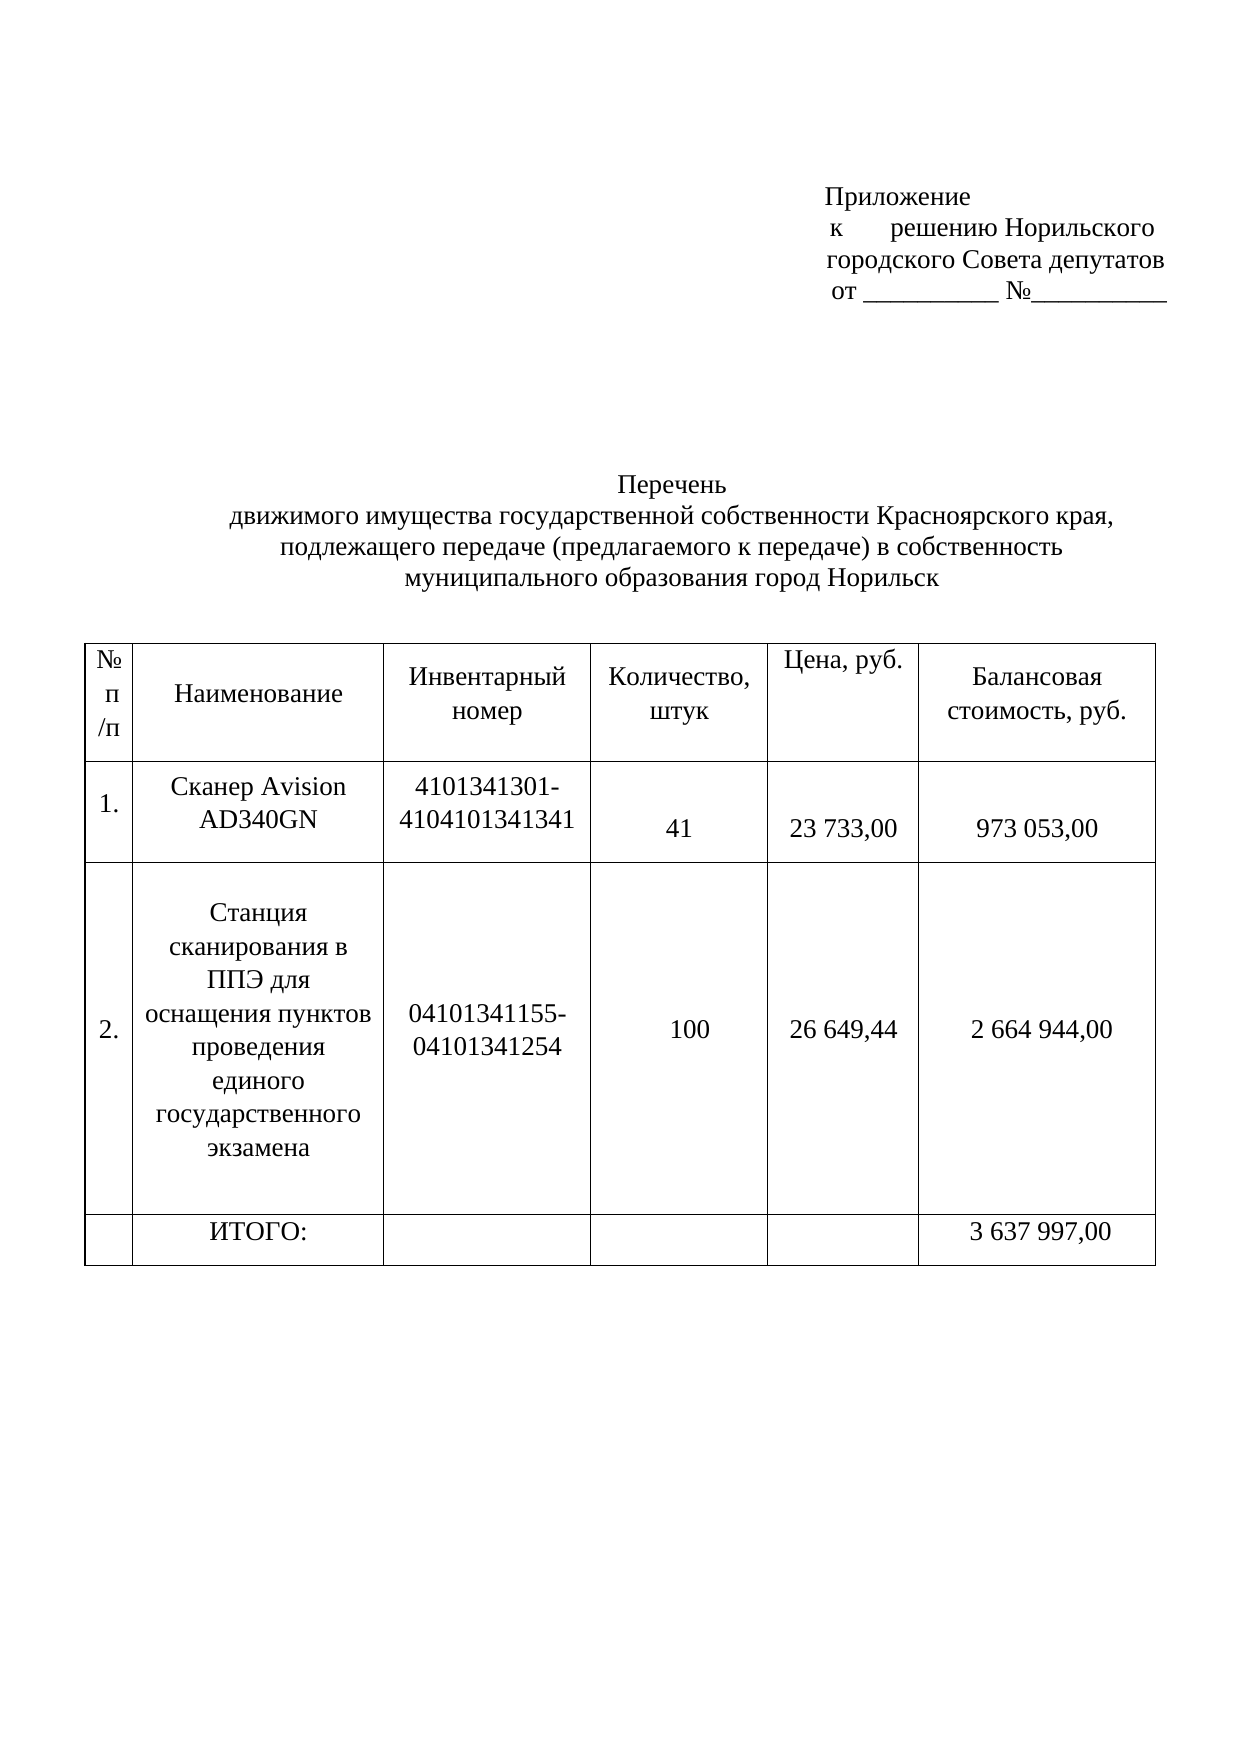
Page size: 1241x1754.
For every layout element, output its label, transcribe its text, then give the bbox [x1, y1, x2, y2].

text Приложение [177, 180, 1167, 212]
table_header Балансовая стоимость, руб. [919, 644, 1155, 761]
table_cell 26 649,44 [768, 863, 918, 1214]
table_cell 973 053,00 [919, 762, 1155, 862]
table_cell 4101341301-4104101341341 [384, 762, 590, 862]
text к решению Норильского [177, 212, 1167, 243]
text движимого имущества государственной собственности Красноярского края, подлежащего передаче (предлагаемого к передаче) в собственность [177, 499, 1167, 561]
table_cell 2 664 944,00 [919, 863, 1155, 1214]
text от __________ №__________ [177, 274, 1167, 305]
table_header № п/п [86, 644, 132, 761]
table_cell 04101341155-04101341254 [384, 863, 590, 1214]
table_cell 1. [86, 762, 132, 862]
table_header Количество, штук [591, 644, 767, 761]
table_cell 100 [591, 863, 767, 1214]
text городского Совета депутатов [177, 243, 1167, 274]
text Перечень [177, 468, 1167, 499]
table_cell [384, 1215, 590, 1265]
table_cell ИТОГО: [133, 1215, 383, 1265]
table_header Цена, руб. [768, 644, 918, 761]
table_header Наименование [133, 644, 383, 761]
table_cell [768, 1215, 918, 1265]
table_cell [86, 1215, 132, 1265]
table_header Инвентарный номер [384, 644, 590, 761]
table_cell 23 733,00 [768, 762, 918, 862]
text муниципального образования город Норильск [177, 561, 1167, 592]
table_cell [591, 1215, 767, 1265]
table_cell Сканер Avision AD340GN [133, 762, 383, 862]
table_cell 41 [591, 762, 767, 862]
table_cell 2. [86, 863, 132, 1214]
table_cell 3 637 997,00 [919, 1215, 1155, 1265]
table_cell Станция сканирования в ППЭ для оснащения пунктов проведения единого государственного экзамена [133, 863, 383, 1214]
